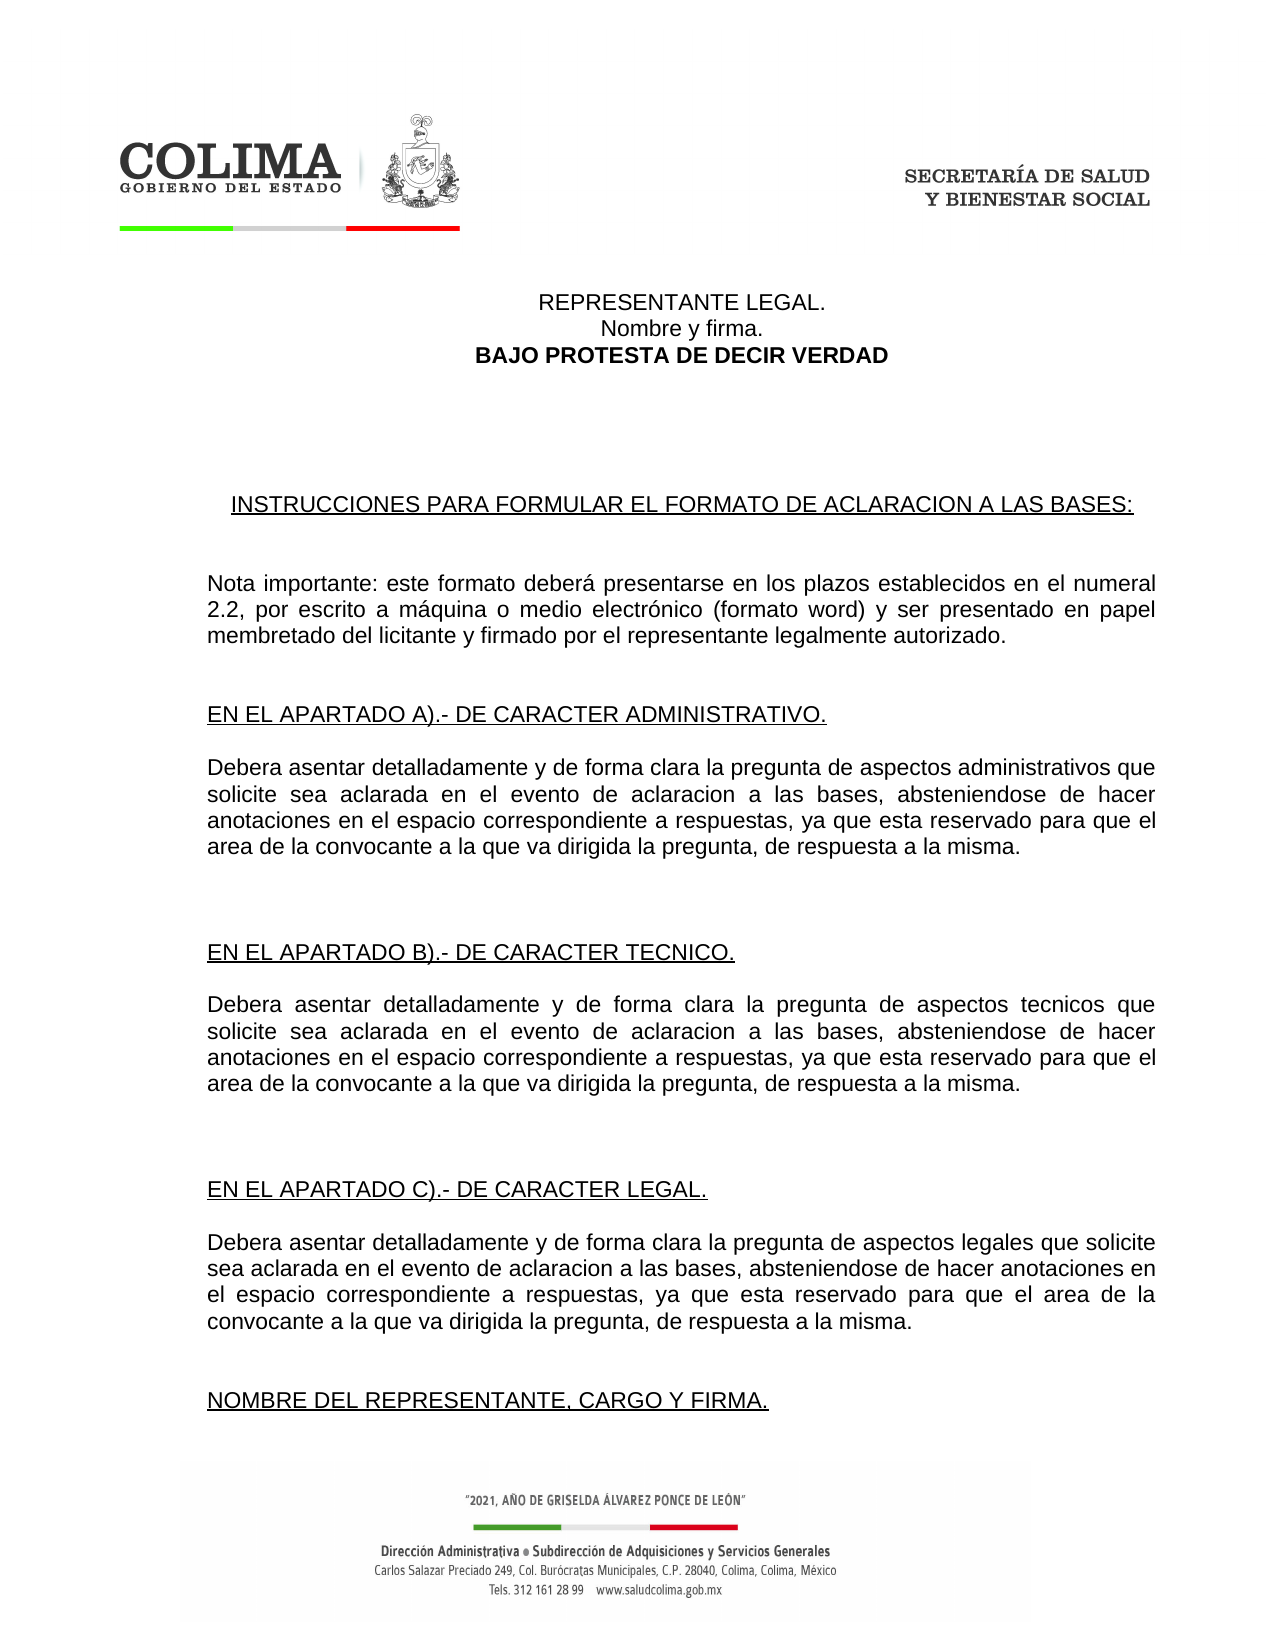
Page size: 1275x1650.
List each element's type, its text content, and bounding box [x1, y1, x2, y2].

text Debera asentar detalladamente y de forma clara la pregunta de aspectos tecnicos que solicite sea aclarada en el evento de aclaracion a las bases, absteniendose de hacer anotaciones en el espacio correspondiente a respuestas, ya que esta reservado para que el area de la convocante a la que va dirigida la pregunta, de respuesta a la misma. [207, 991, 1157, 1097]
text EN EL APARTADO A).- DE CARACTER ADMINISTRATIVO. [207, 701, 1157, 728]
text EN EL APARTADO B).- DE CARACTER TECNICO. [207, 939, 1157, 965]
text EN EL APARTADO C).- DE CARACTER LEGAL. [207, 1176, 1157, 1202]
text BAJO PROTESTA DE DECIR VERDAD [207, 342, 1157, 368]
picture [3, 29, 1267, 255]
text REPRESENTANTE LEGAL. [207, 289, 1157, 315]
text Debera asentar detalladamente y de forma clara la pregunta de aspectos administrativos que solicite sea aclarada en el evento de aclaracion a las bases, absteniendose de hacer anotaciones en el espacio correspondiente a respuestas, ya que esta reservado para que el area de la convocante a la que va dirigida la pregunta, de respuesta a la misma. [207, 754, 1157, 859]
text NOMBRE DEL REPRESENTANTE, CARGO Y FIRMA. [207, 1387, 1157, 1413]
picture [179, 1461, 1032, 1622]
text Debera asentar detalladamente y de forma clara la pregunta de aspectos legales que solicite sea aclarada en el evento de aclaracion a las bases, absteniendose de hacer anotaciones en el espacio correspondiente a respuestas, ya que esta reservado para que el area de la convocante a la que va dirigida la pregunta, de respuesta a la misma. [207, 1228, 1157, 1334]
text Nota importante: este formato deberá presentarse en los plazos establecidos en el numeral 2.2, por escrito a máquina o medio electrónico (formato word) y ser presentado en papel membretado del licitante y firmado por el representante legalmente autorizado. [207, 570, 1157, 649]
text Nombre y firma. [207, 315, 1157, 342]
text INSTRUCCIONES PARA FORMULAR EL FORMATO DE ACLARACION A LAS BASES: [207, 491, 1157, 517]
